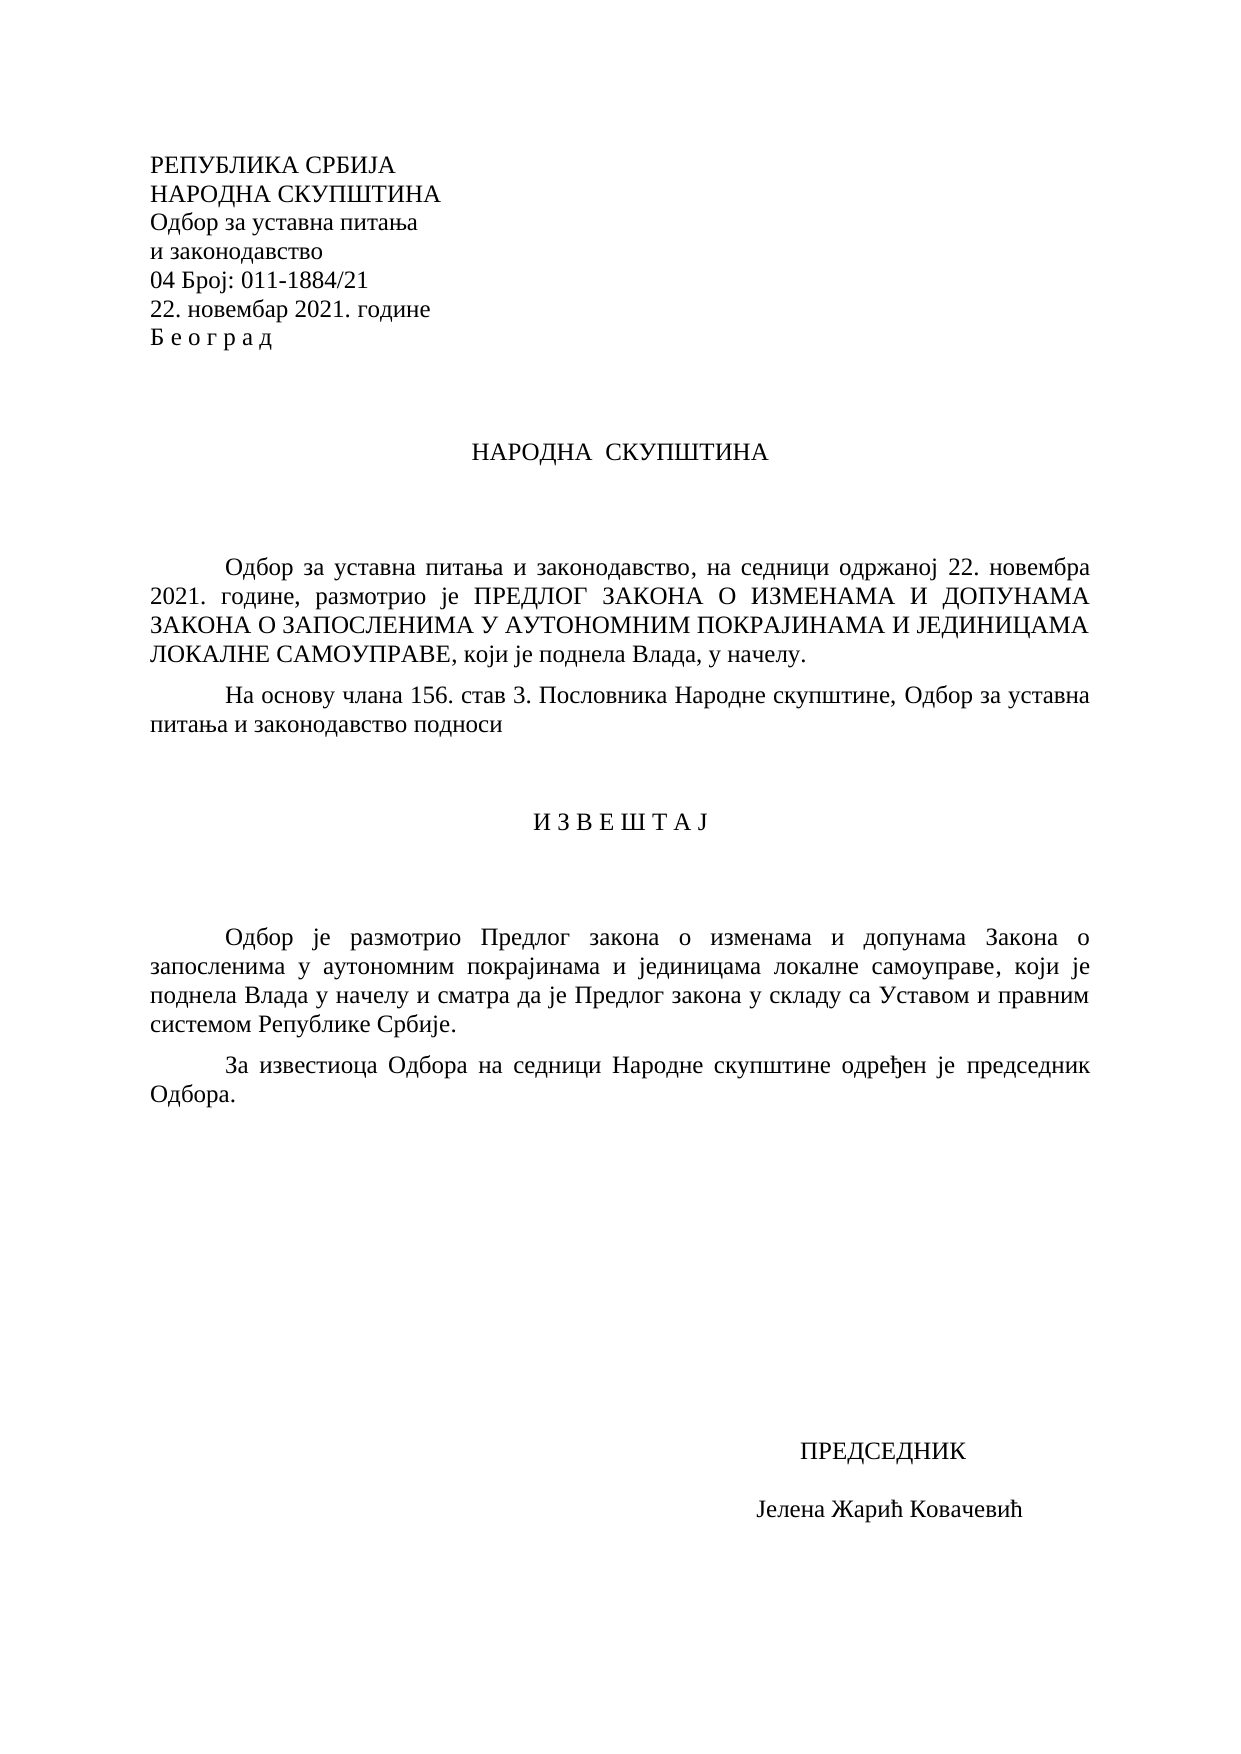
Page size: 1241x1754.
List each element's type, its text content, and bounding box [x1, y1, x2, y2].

text И З В Е Ш Т А Ј [150, 807, 1090, 836]
text Одбор за уставна питања и законодавство, на седници одржаној 22. новембра 2021. године, размотрио је ПРЕДЛОГ ЗАКОНА О ИЗМЕНАМА И ДОПУНАМА ЗАКОНА О ЗАПОСЛЕНИМА У АУТОНОМНИМ ПОКРАЈИНАМА И ЈЕДИНИЦАМА ЛОКАЛНЕ САМОУПРАВЕ, који је поднела Влада, у начелу. [150, 552, 1090, 667]
text 04 Број: 011-1884/21 [150, 265, 1090, 294]
text НАРОДНА СКУПШТИНА [150, 437, 1090, 466]
text На основу члана 156. став 3. Пословника Народне скупштине, Одбор за уставна питања и законодавство подноси [150, 680, 1090, 737]
text Одбор је размотрио Предлог закона о изменама и допунама Закона о запосленима у аутономним покрајинама и јединицама локалне самоуправе, који је поднела Влада у начелу и сматра да је Предлог закона у складу са Уставом и правним системом Републике Србије. [150, 922, 1090, 1037]
text Јелена Жарић Ковачевић [150, 1494, 1090, 1522]
text и законодавство [150, 236, 1090, 265]
text НАРОДНА СКУПШТИНА [150, 179, 1090, 207]
text ПРЕДСЕДНИК [150, 1436, 1090, 1465]
text РЕПУБЛИКА СРБИЈА [150, 150, 1090, 179]
text Одбор за уставна питања [150, 207, 1090, 236]
text Б е о г р а д [150, 322, 1090, 351]
text За известиоца Одбора на седници Народне скупштине одређен је председник Одбора. [150, 1050, 1090, 1107]
text 22. новембар 2021. године [150, 294, 1090, 322]
